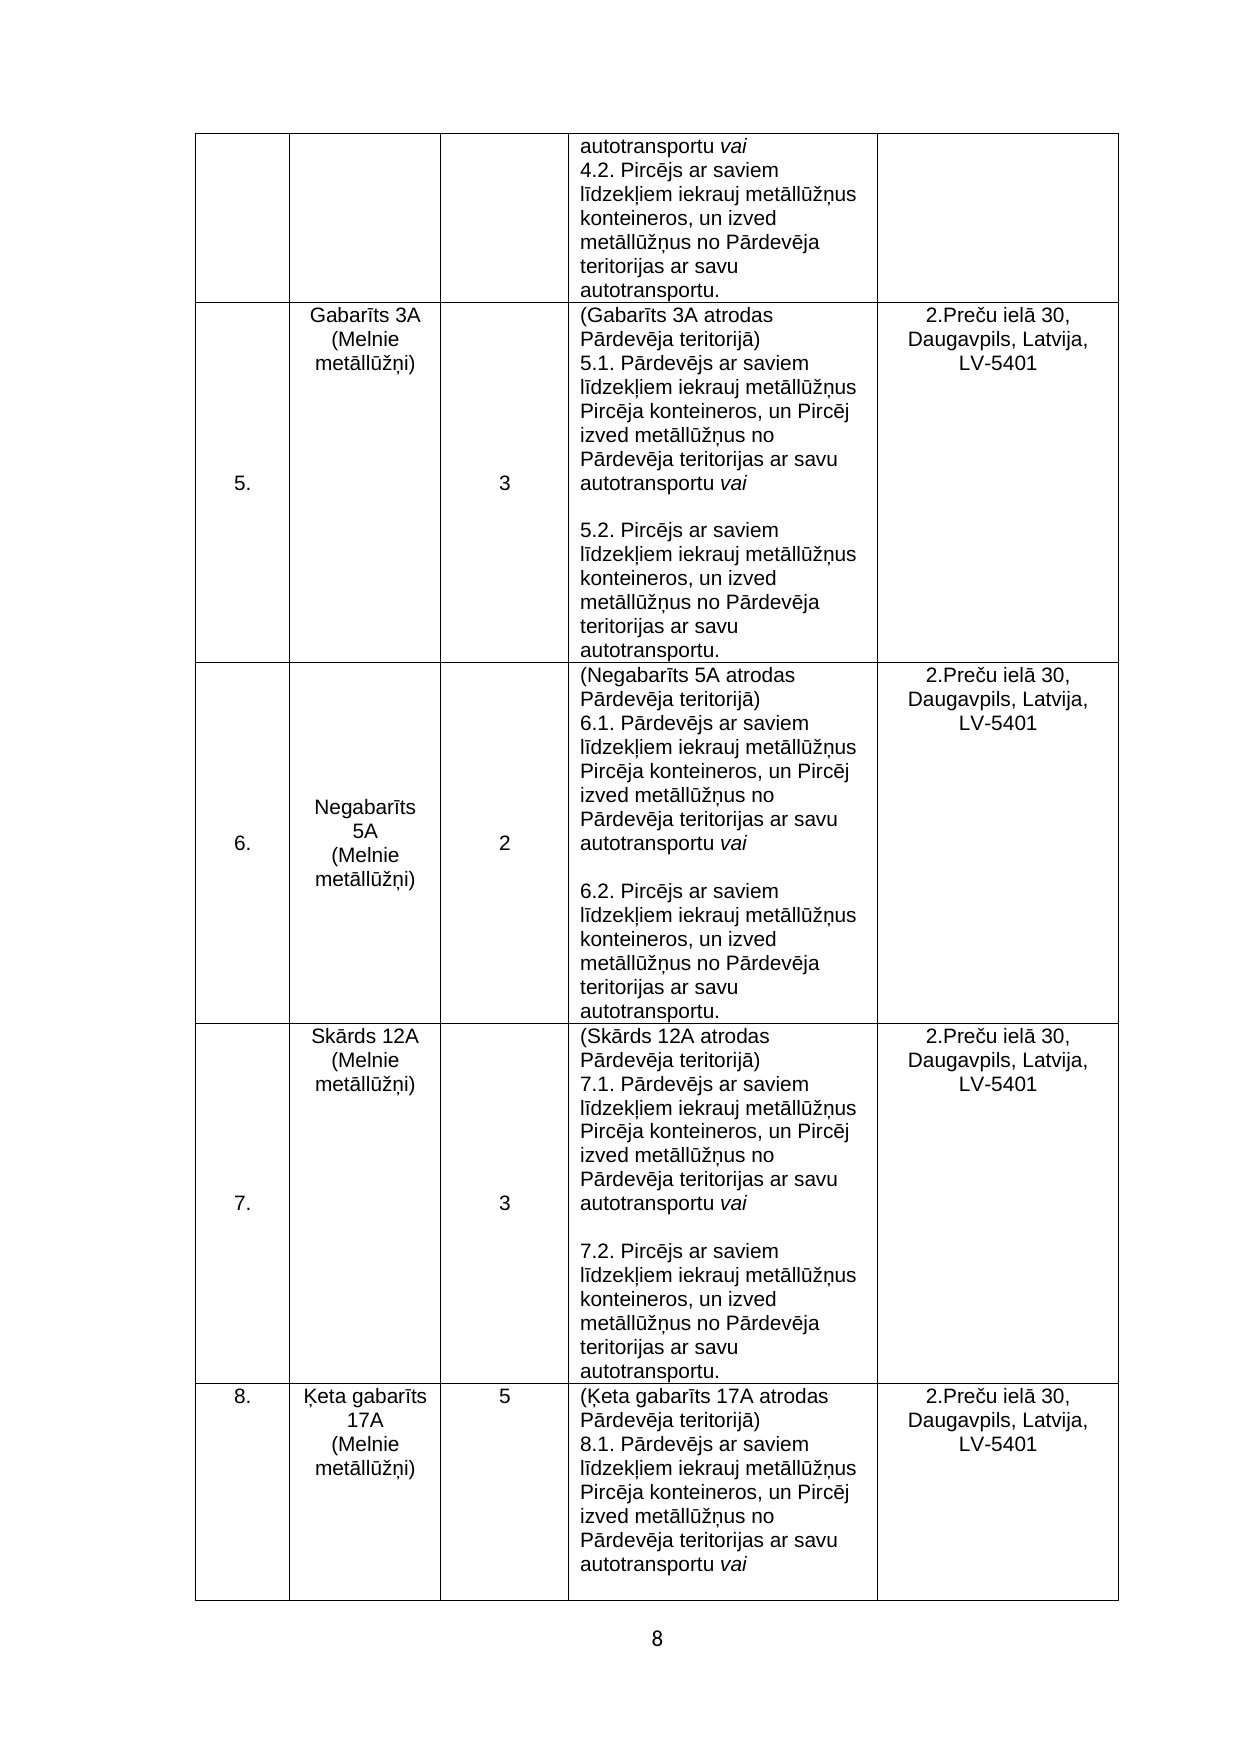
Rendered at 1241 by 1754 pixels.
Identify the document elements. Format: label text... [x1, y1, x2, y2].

table_cell 2 [441, 663, 568, 1022]
table_cell 2.Preču ielā 30, Daugavpils, Latvija, LV-5401 [878, 663, 1118, 1022]
table_cell 5. [196, 303, 289, 662]
table_cell 7. [196, 1024, 289, 1383]
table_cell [569, 134, 877, 302]
table_cell 3 [441, 1024, 568, 1383]
table_cell Gabarīts 3A (Melnie metāllūžņi) [290, 303, 440, 662]
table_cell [878, 1384, 1118, 1599]
table_cell 8. [196, 1384, 289, 1599]
table_cell 4. [196, 134, 289, 302]
table_cell Skārds 12A (Melnie metāllūžņi) [290, 1024, 440, 1383]
table_cell (Negabarīts 5A atrodas Pārdevēja teritorijā) 6.1. Pārdevējs ar saviem līdzekļiem iekrauj metāllūžņus Pircēja konteineros, un Pircēj izved metāllūžņus no Pārdevēja teritorijas ar savu autotransportu vai 6.2. Pircējs ar saviem līdzekļiem iekrauj metāllūžņus konteineros, un izved metāllūžņus no Pārdevēja teritorijas ar savu autotransportu. [569, 663, 877, 1022]
table_cell (Skārds 12A atrodas Pārdevēja teritorijā) 7.1. Pārdevējs ar saviem līdzekļiem iekrauj metāllūžņus Pircēja konteineros, un Pircēj izved metāllūžņus no Pārdevēja teritorijas ar savu autotransportu vai 7.2. Pircējs ar saviem līdzekļiem iekrauj metāllūžņus konteineros, un izved metāllūžņus no Pārdevēja teritorijas ar savu autotransportu. [569, 1024, 877, 1383]
table_cell 5 [441, 1384, 568, 1599]
table_cell 2.Preču ielā 30, Daugavpils, Latvija, LV-5401 [878, 1024, 1118, 1383]
table_cell Negabarīts 5A (Melnie metāllūžņi) [290, 663, 440, 1022]
table_cell 6. [196, 663, 289, 1022]
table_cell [878, 134, 1118, 302]
table_cell (Gabarīts 3A atrodas Pārdevēja teritorijā) 5.1. Pārdevējs ar saviem līdzekļiem iekrauj metāllūžņus Pircēja konteineros, un Pircēj izved metāllūžņus no Pārdevēja teritorijas ar savu autotransportu vai 5.2. Pircējs ar saviem līdzekļiem iekrauj metāllūžņus konteineros, un izved metāllūžņus no Pārdevēja teritorijas ar savu autotransportu. [569, 303, 877, 662]
table_cell 2.Preču ielā 30, Daugavpils, Latvija, LV-5401 [878, 303, 1118, 662]
table_cell 3 [441, 303, 568, 662]
table_cell 10 [441, 134, 568, 302]
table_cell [290, 134, 440, 302]
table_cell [569, 1384, 877, 1599]
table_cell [290, 1384, 440, 1599]
